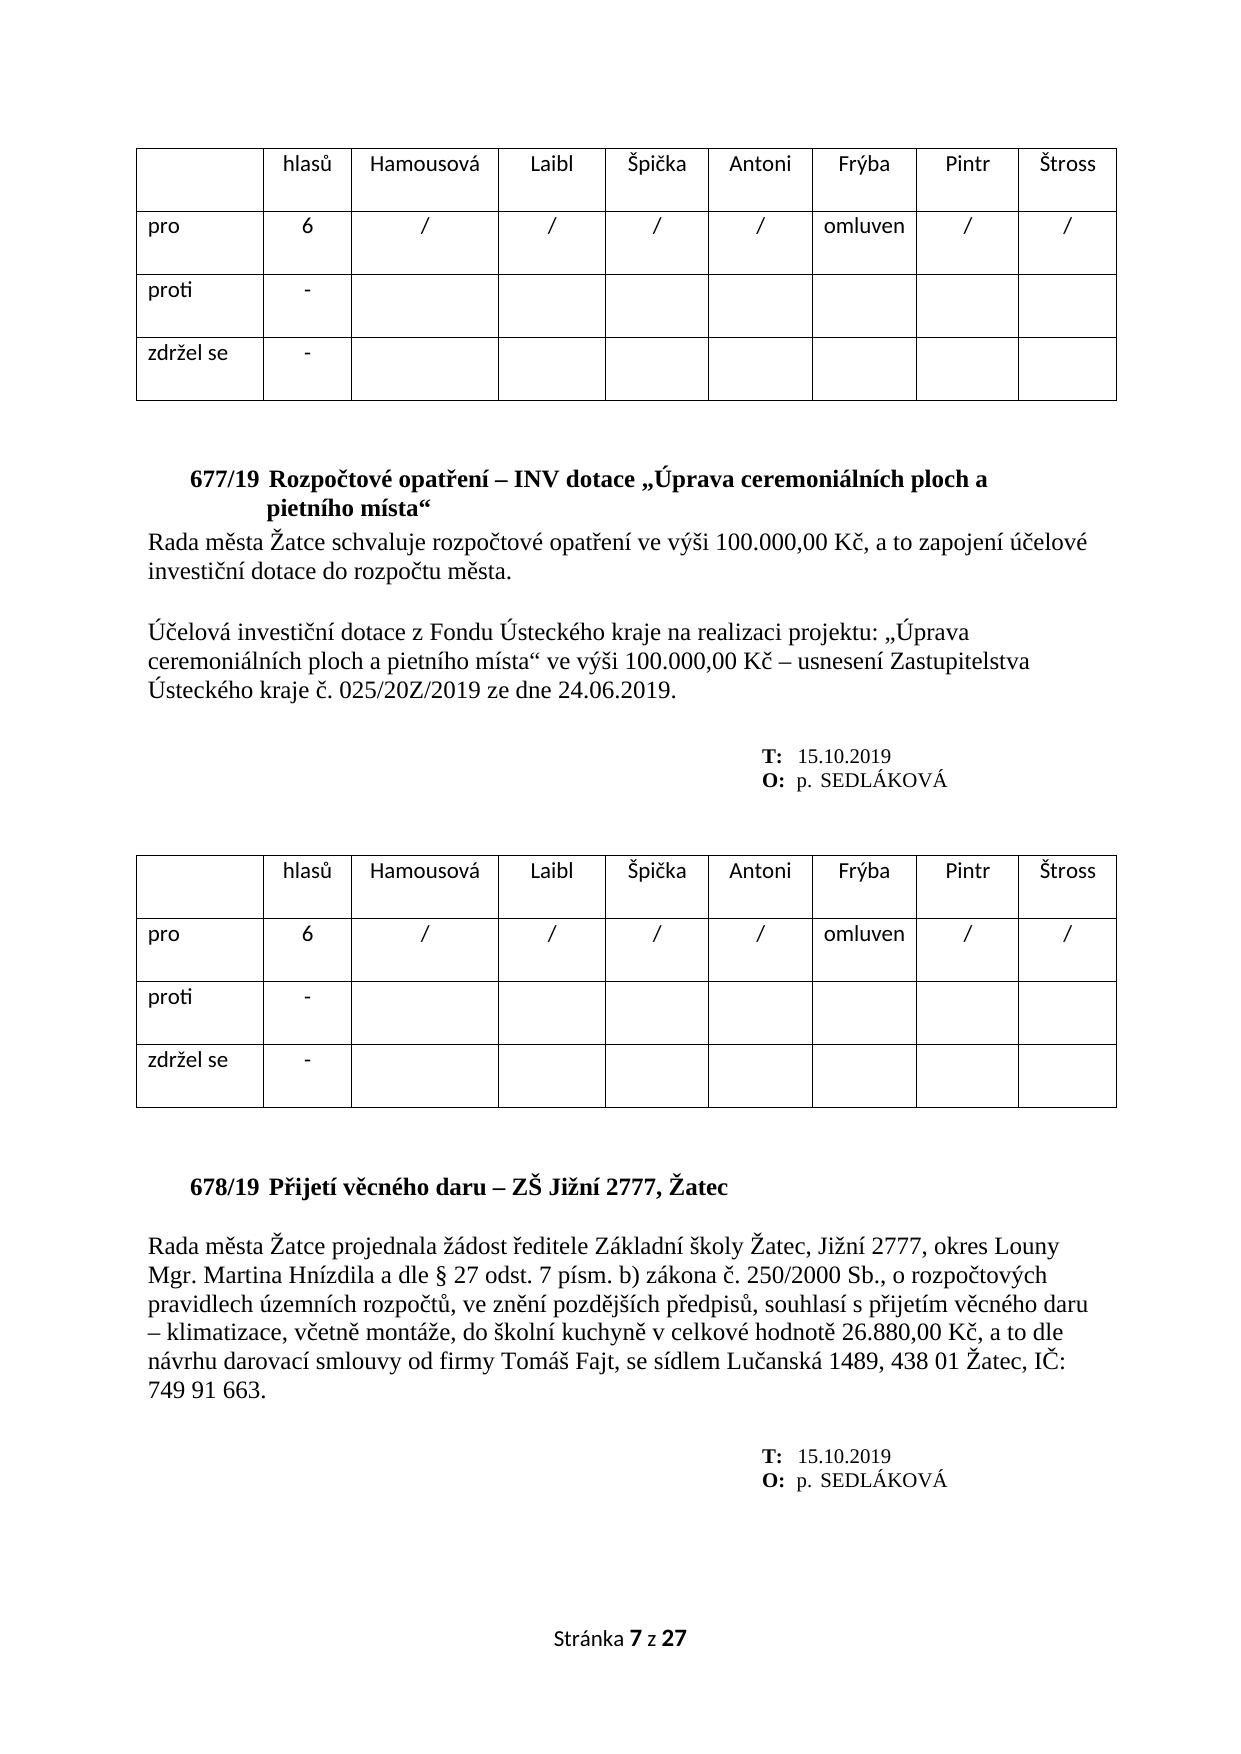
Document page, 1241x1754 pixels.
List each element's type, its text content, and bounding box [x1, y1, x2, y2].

table_cell - [264, 275, 351, 337]
text O: p. SEDLÁKOVÁ [148, 768, 1093, 792]
table_cell [917, 275, 1018, 337]
table_cell / [499, 212, 605, 274]
table_header hlasů [264, 149, 351, 211]
table_cell - [264, 1045, 351, 1107]
table_cell omluven [813, 919, 916, 981]
table_cell [1019, 338, 1116, 400]
text Ústeckého kraje č. 025/20Z/2019 ze dne 24.06.2019. [148, 675, 1093, 704]
table_header Pintr [917, 149, 1018, 211]
table_cell [606, 1045, 708, 1107]
text 677/19 Rozpočtové opatření – INV dotace „Úprava ceremoniálních ploch a [148, 464, 1093, 493]
table_cell / [606, 212, 708, 274]
table_header Štross [1019, 856, 1116, 918]
table_cell 6 [264, 919, 351, 981]
table_cell omluven [813, 212, 916, 274]
table_cell / [1019, 212, 1116, 274]
table_cell / [917, 919, 1018, 981]
text Účelová investiční dotace z Fondu Ústeckého kraje na realizaci projektu: „Úprava ceremoniálních ploch a pietního místa“ ve výši 100.000,00 Kč – usnesení Zastupitelstva [148, 617, 1093, 675]
table_header [137, 856, 263, 918]
table_header Hamousová [352, 149, 498, 211]
table_cell - [264, 338, 351, 400]
table_header Pintr [917, 856, 1018, 918]
table_cell [917, 1045, 1018, 1107]
table_cell [1019, 982, 1116, 1044]
table_header Špička [606, 149, 708, 211]
table_header Hamousová [352, 856, 498, 918]
table_cell [813, 982, 916, 1044]
table_cell [499, 338, 605, 400]
table_cell proti [137, 982, 263, 1044]
table_cell [709, 338, 812, 400]
table_cell / [499, 919, 605, 981]
table_cell [917, 982, 1018, 1044]
table_cell [499, 275, 605, 337]
table_header Frýba [813, 149, 916, 211]
text Rada města Žatce projednala žádost ředitele Základní školy Žatec, Jižní 2777, okres Louny Mgr. Martina Hnízdila a dle § 27 odst. 7 písm. b) zákona č. 250/2000 Sb., o rozpočtových pravidlech územních rozpočtů, ve znění pozdějších předpisů, souhlasí s přijetím věcného daru – klimatizace, včetně montáže, do školní kuchyně v celkové hodnotě 26.880,00 Kč, a to dle návrhu darovací smlouvy od firmy Tomáš Fajt, se sídlem Lučanská 1489, 438 01 Žatec, IČ: 749 91 663. [148, 1231, 1093, 1404]
table_cell [709, 275, 812, 337]
table_cell [1019, 1045, 1116, 1107]
table_cell [352, 275, 498, 337]
text O: p. SEDLÁKOVÁ [148, 1468, 1093, 1492]
table_cell zdržel se [137, 1045, 263, 1107]
text 678/19 Přijetí věcného daru – ZŠ Jižní 2777, Žatec [148, 1172, 1093, 1201]
table_cell [813, 1045, 916, 1107]
table_cell / [1019, 919, 1116, 981]
table_cell [352, 982, 498, 1044]
table_cell [709, 1045, 812, 1107]
table_cell pro [137, 919, 263, 981]
table_header Antoni [709, 856, 812, 918]
table_cell [606, 275, 708, 337]
table_cell [606, 338, 708, 400]
text pietního místa“ [148, 493, 1093, 522]
table_cell [1019, 275, 1116, 337]
table_header hlasů [264, 856, 351, 918]
text T: 15.10.2019 [148, 1444, 1093, 1468]
table_cell [917, 338, 1018, 400]
table_cell [352, 338, 498, 400]
table_header [137, 149, 263, 211]
text Rada města Žatce schvaluje rozpočtové opatření ve výši 100.000,00 Kč, a to zapojení účelové investiční dotace do rozpočtu města. [148, 527, 1093, 585]
table_cell [813, 275, 916, 337]
table_cell / [606, 919, 708, 981]
table_cell [499, 982, 605, 1044]
table_header Štross [1019, 149, 1116, 211]
table_header Laibl [499, 856, 605, 918]
table_cell zdržel se [137, 338, 263, 400]
table_cell [606, 982, 708, 1044]
table_cell / [709, 919, 812, 981]
table_header Špička [606, 856, 708, 918]
table_header Laibl [499, 149, 605, 211]
table_cell 6 [264, 212, 351, 274]
table_cell / [352, 212, 498, 274]
table_cell - [264, 982, 351, 1044]
table_cell / [917, 212, 1018, 274]
table_cell [709, 982, 812, 1044]
table_cell [813, 338, 916, 400]
table_cell pro [137, 212, 263, 274]
table_cell [499, 1045, 605, 1107]
table_header Frýba [813, 856, 916, 918]
table_cell / [352, 919, 498, 981]
table_header Antoni [709, 149, 812, 211]
text T: 15.10.2019 [148, 744, 1093, 768]
table_cell / [709, 212, 812, 274]
table_cell proti [137, 275, 263, 337]
table_cell [352, 1045, 498, 1107]
